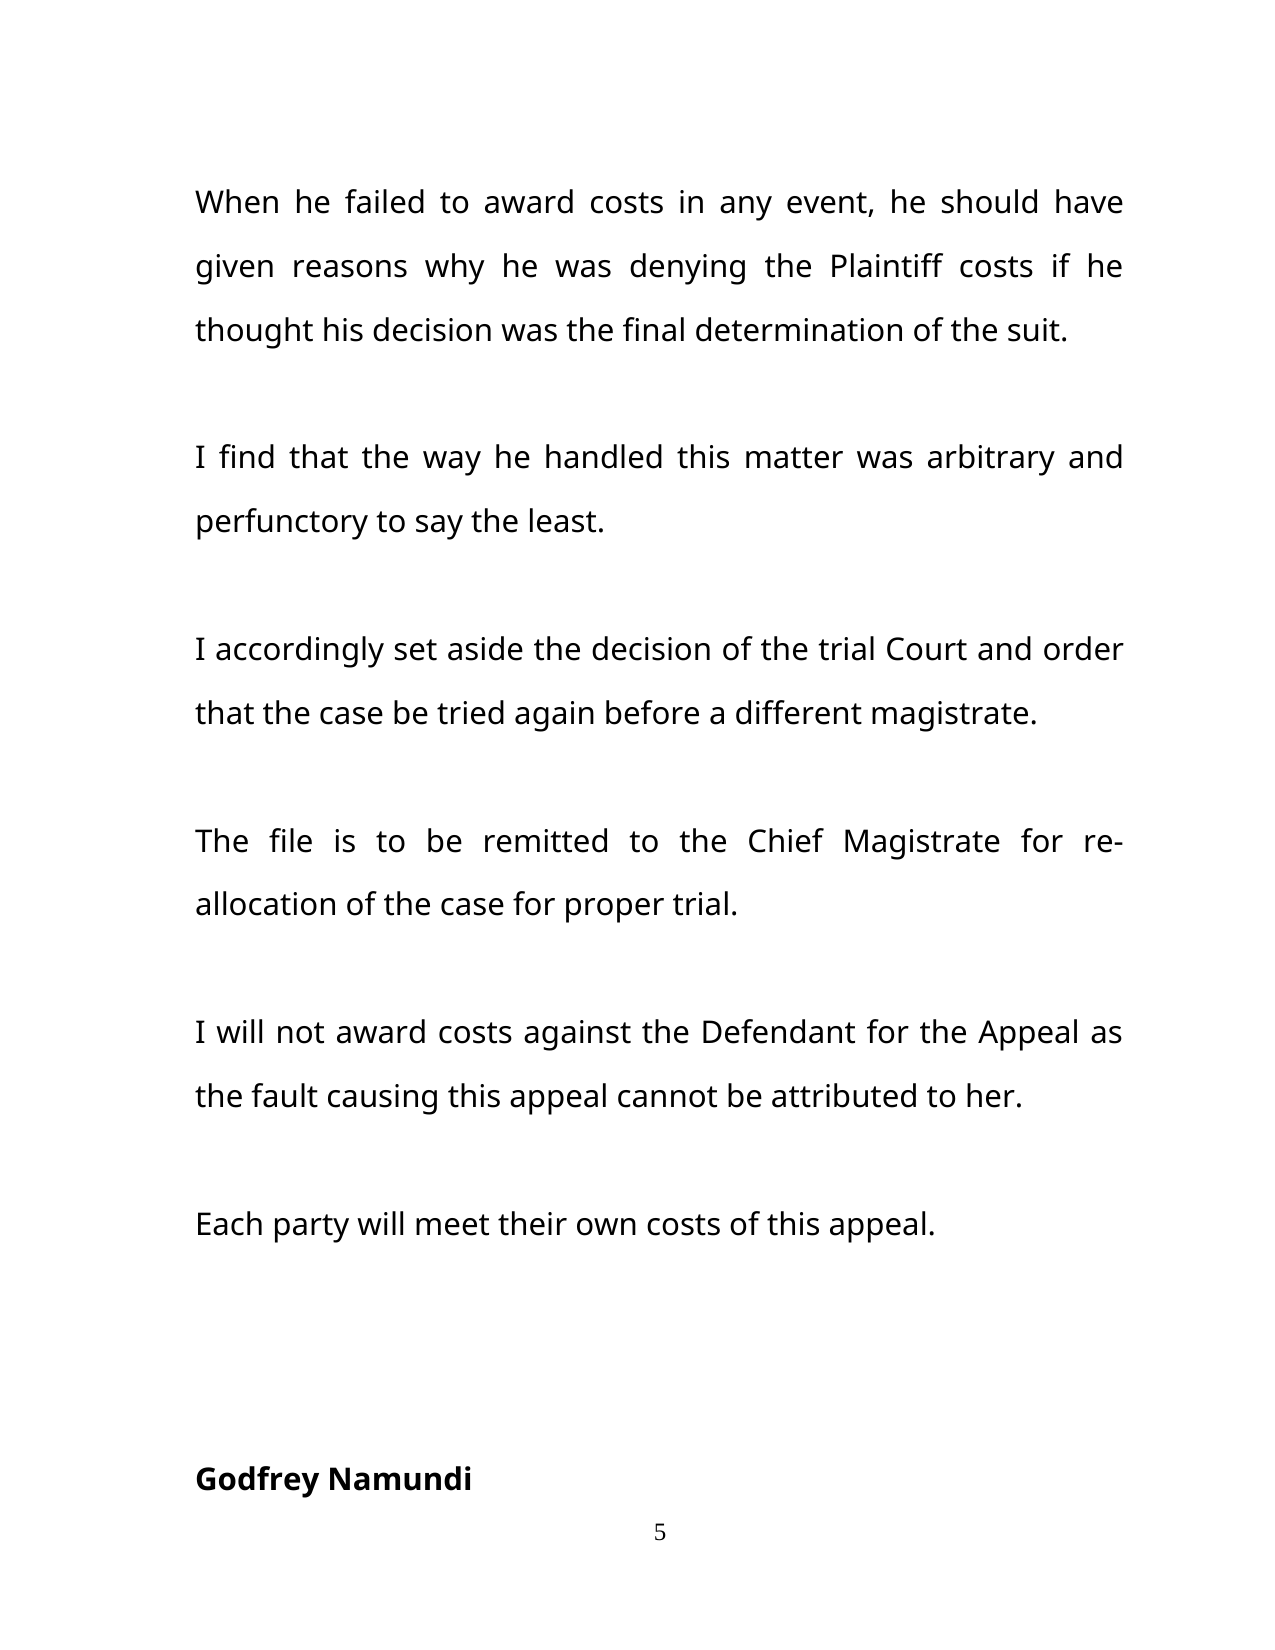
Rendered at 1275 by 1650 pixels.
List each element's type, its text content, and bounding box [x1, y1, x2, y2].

text I will not award costs against the Defendant for the Appeal as the fault causing this appeal cannot be attributed to her. [195, 1010, 1125, 1117]
text I accordingly set aside the decision of the trial Court and order that the case be tried again before a different magistrate. [195, 627, 1125, 733]
text Each party will meet their own costs of this appeal. [195, 1202, 1125, 1244]
text The file is to be remitted to the Chief Magistrate for re-allocation of the case for proper trial. [195, 818, 1125, 925]
text I find that the way he handled this matter was arbitrary and perfunctory to say the least. [195, 435, 1125, 542]
text Godfrey Namundi [195, 1457, 1125, 1500]
text When he failed to award costs in any event, he should have given reasons why he was denying the Plaintiff costs if he thought his decision was the final determination of the suit. [195, 180, 1125, 350]
